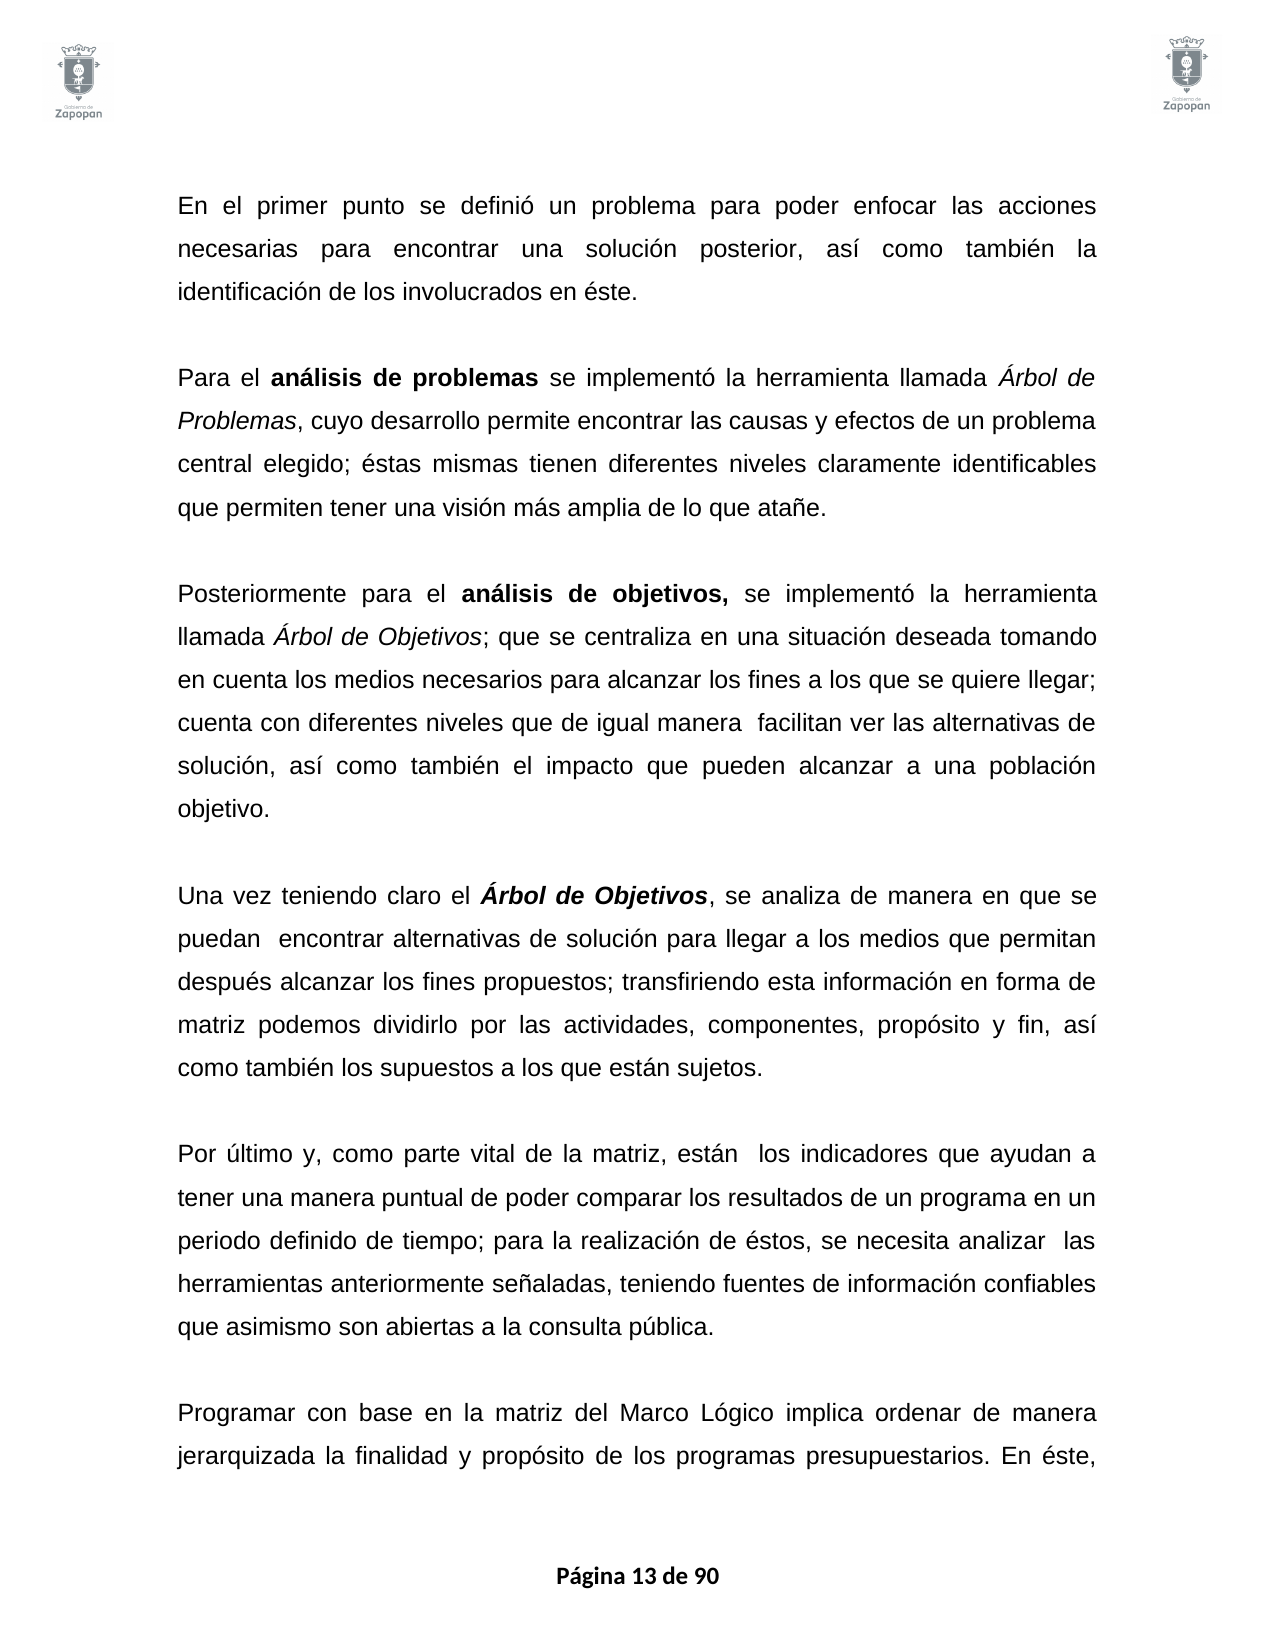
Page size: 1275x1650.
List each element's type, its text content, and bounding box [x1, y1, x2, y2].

text Una vez teniendo claro el Árbol de Objetivos, se analiza de manera en que se puedan encontrar alternativas de solución para llegar a los medios que permitan después alcanzar los fines propuestos; transfiriendo esta información en forma de matriz podemos dividirlo por las actividades, componentes, propósito y fin, así como también los supuestos a los que están sujetos. [177, 881, 1098, 1082]
text En el primer punto se definió un problema para poder enfocar las acciones necesarias para encontrar una solución posterior, así como también la identificación de los involucrados en éste. [177, 191, 1098, 306]
picture [1150, 34, 1223, 114]
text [177, 1398, 1098, 1470]
text Posteriormente para el análisis de objetivos, se implementó la herramienta llamada Árbol de Objetivos; que se centraliza en una situación deseada tomando en cuenta los medios necesarios para alcanzar los fines a los que se quiere llegar; cuenta con diferentes niveles que de igual manera facilitan ver las alternativas de solución, así como también el impacto que pueden alcanzar a una población objetivo. [177, 579, 1098, 823]
text Por último y, como parte vital de la matriz, están los indicadores que ayudan a tener una manera puntual de poder comparar los resultados de un programa en un periodo definido de tiempo; para la realización de éstos, se necesita analizar las herramientas anteriormente señaladas, teniendo fuentes de información confiables que asimismo son abiertas a la consulta pública. [177, 1139, 1098, 1341]
text Para el análisis de problemas se implementó la herramienta llamada Árbol de Problemas, cuyo desarrollo permite encontrar las causas y efectos de un problema central elegido; éstas mismas tienen diferentes niveles claramente identificables que permiten tener una visión más amplia de lo que atañe. [177, 363, 1098, 521]
picture [42, 42, 114, 122]
